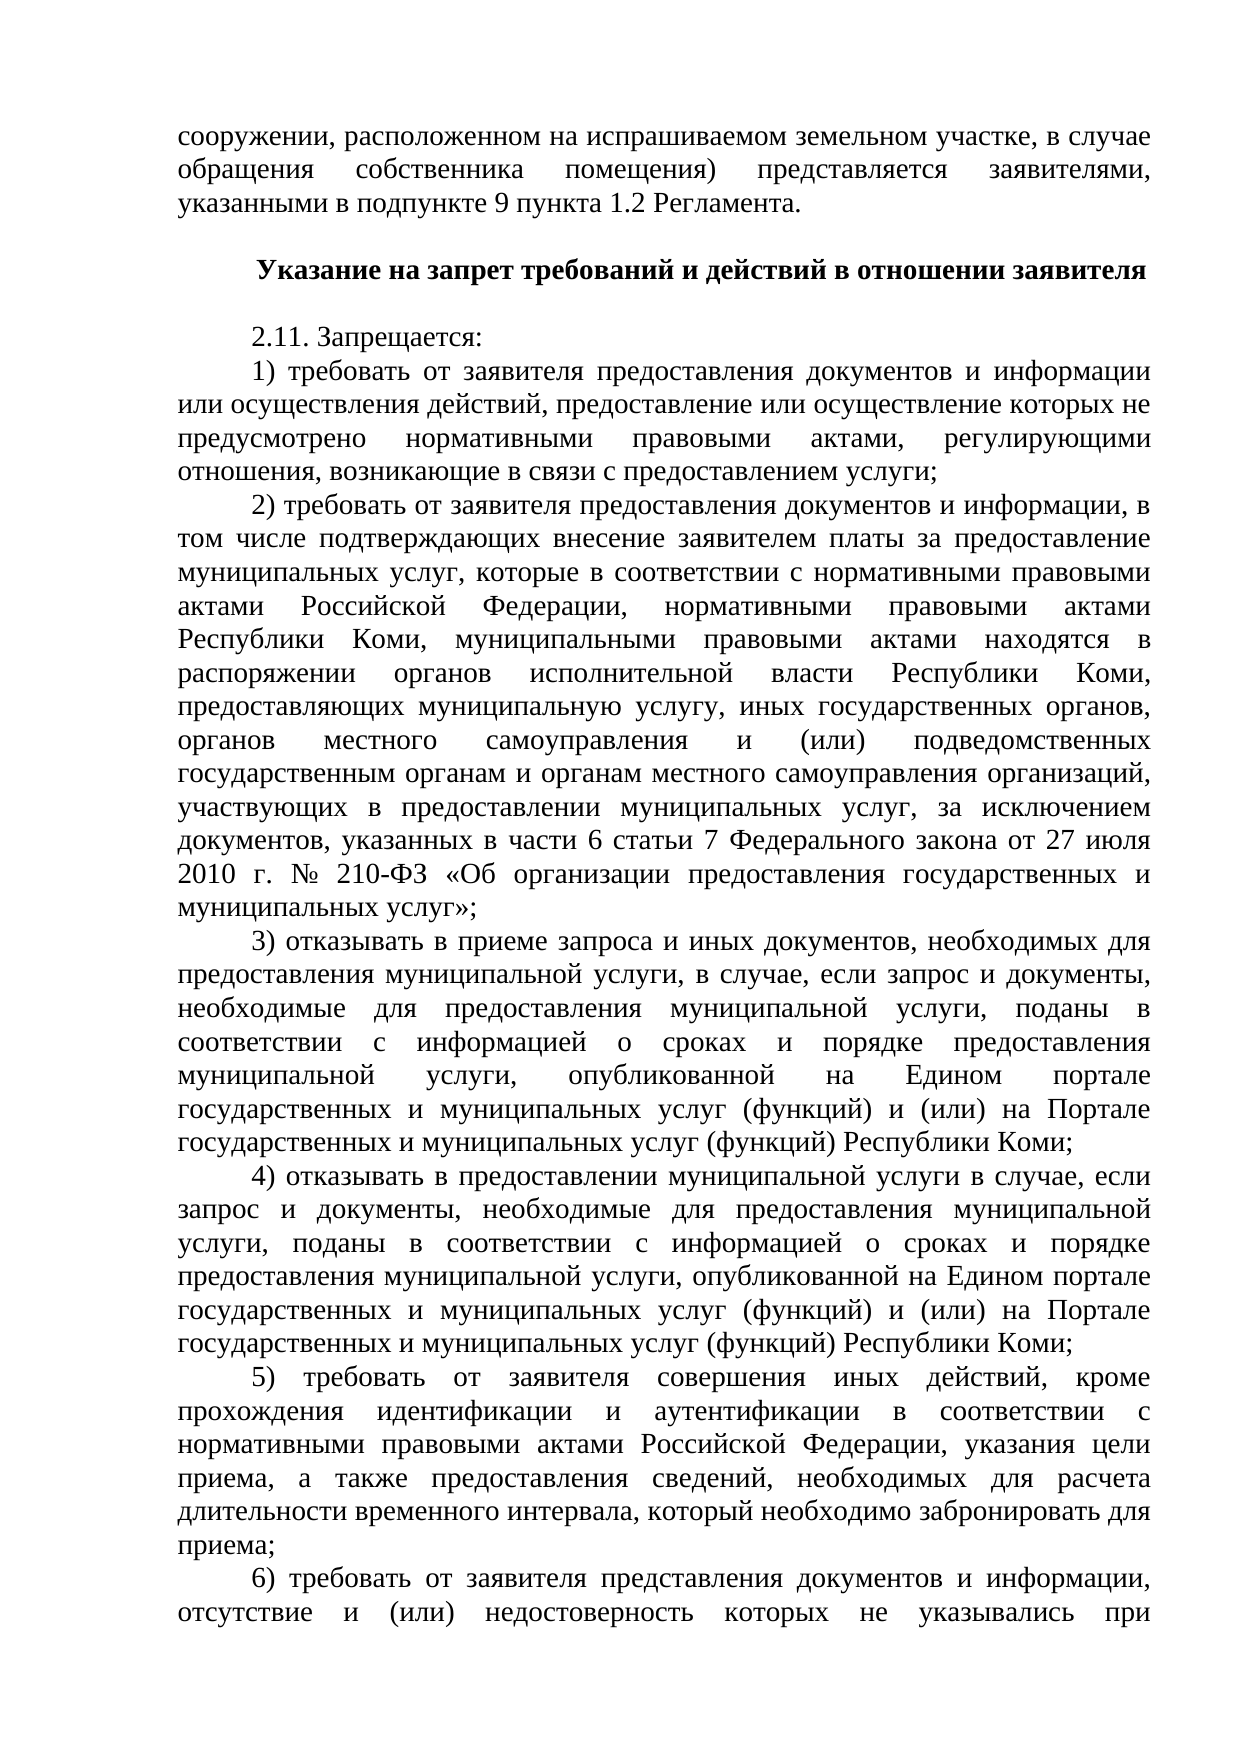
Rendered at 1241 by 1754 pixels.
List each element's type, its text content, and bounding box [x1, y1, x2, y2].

text 1) требовать от заявителя предоставления документов и информации или осуществления действий, предоставление или осуществление которых не предусмотрено нормативными правовыми актами, регулирующими отношения, возникающие в связи с предоставлением услуги; [177, 353, 1152, 487]
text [177, 118, 1152, 219]
text 5) требовать от заявителя совершения иных действий, кроме прохождения идентификации и аутентификации в соответствии с нормативными правовыми актами Российской Федерации, указания цели приема, а также предоставления сведений, необходимых для расчета длительности временного интервала, который необходимо забронировать для приема; [177, 1359, 1152, 1560]
text Указание на запрет требований и действий в отношении заявителя [177, 252, 1152, 286]
text 2) требовать от заявителя предоставления документов и информации, в том числе подтверждающих внесение заявителем платы за предоставление муниципальных услуг, которые в соответствии с нормативными правовыми актами Российской Федерации, нормативными правовыми актами Республики Коми, муниципальными правовыми актами находятся в распоряжении органов исполнительной власти Республики Коми, предоставляющих муниципальную услугу, иных государственных органов, органов местного самоуправления и (или) подведомственных государственным органам и органам местного самоуправления организаций, участвующих в предоставлении муниципальных услуг, за исключением документов, указанных в части 6 статьи 7 Федерального закона от 27 июля 2010 г. № 210-ФЗ «Об организации предоставления государственных и муниципальных услуг»; [177, 487, 1152, 923]
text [177, 1560, 1152, 1627]
text 4) отказывать в предоставлении муниципальной услуги в случае, если запрос и документы, необходимые для предоставления муниципальной услуги, поданы в соответствии с информацией о сроках и порядке предоставления муниципальной услуги, опубликованной на Едином портале государственных и муниципальных услуг (функций) и (или) на Портале государственных и муниципальных услуг (функций) Республики Коми; [177, 1158, 1152, 1359]
text 2.11. Запрещается: [177, 319, 1152, 353]
text 3) отказывать в приеме запроса и иных документов, необходимых для предоставления муниципальной услуги, в случае, если запрос и документы, необходимые для предоставления муниципальной услуги, поданы в соответствии с информацией о сроках и порядке предоставления муниципальной услуги, опубликованной на Едином портале государственных и муниципальных услуг (функций) и (или) на Портале государственных и муниципальных услуг (функций) Республики Коми; [177, 923, 1152, 1158]
